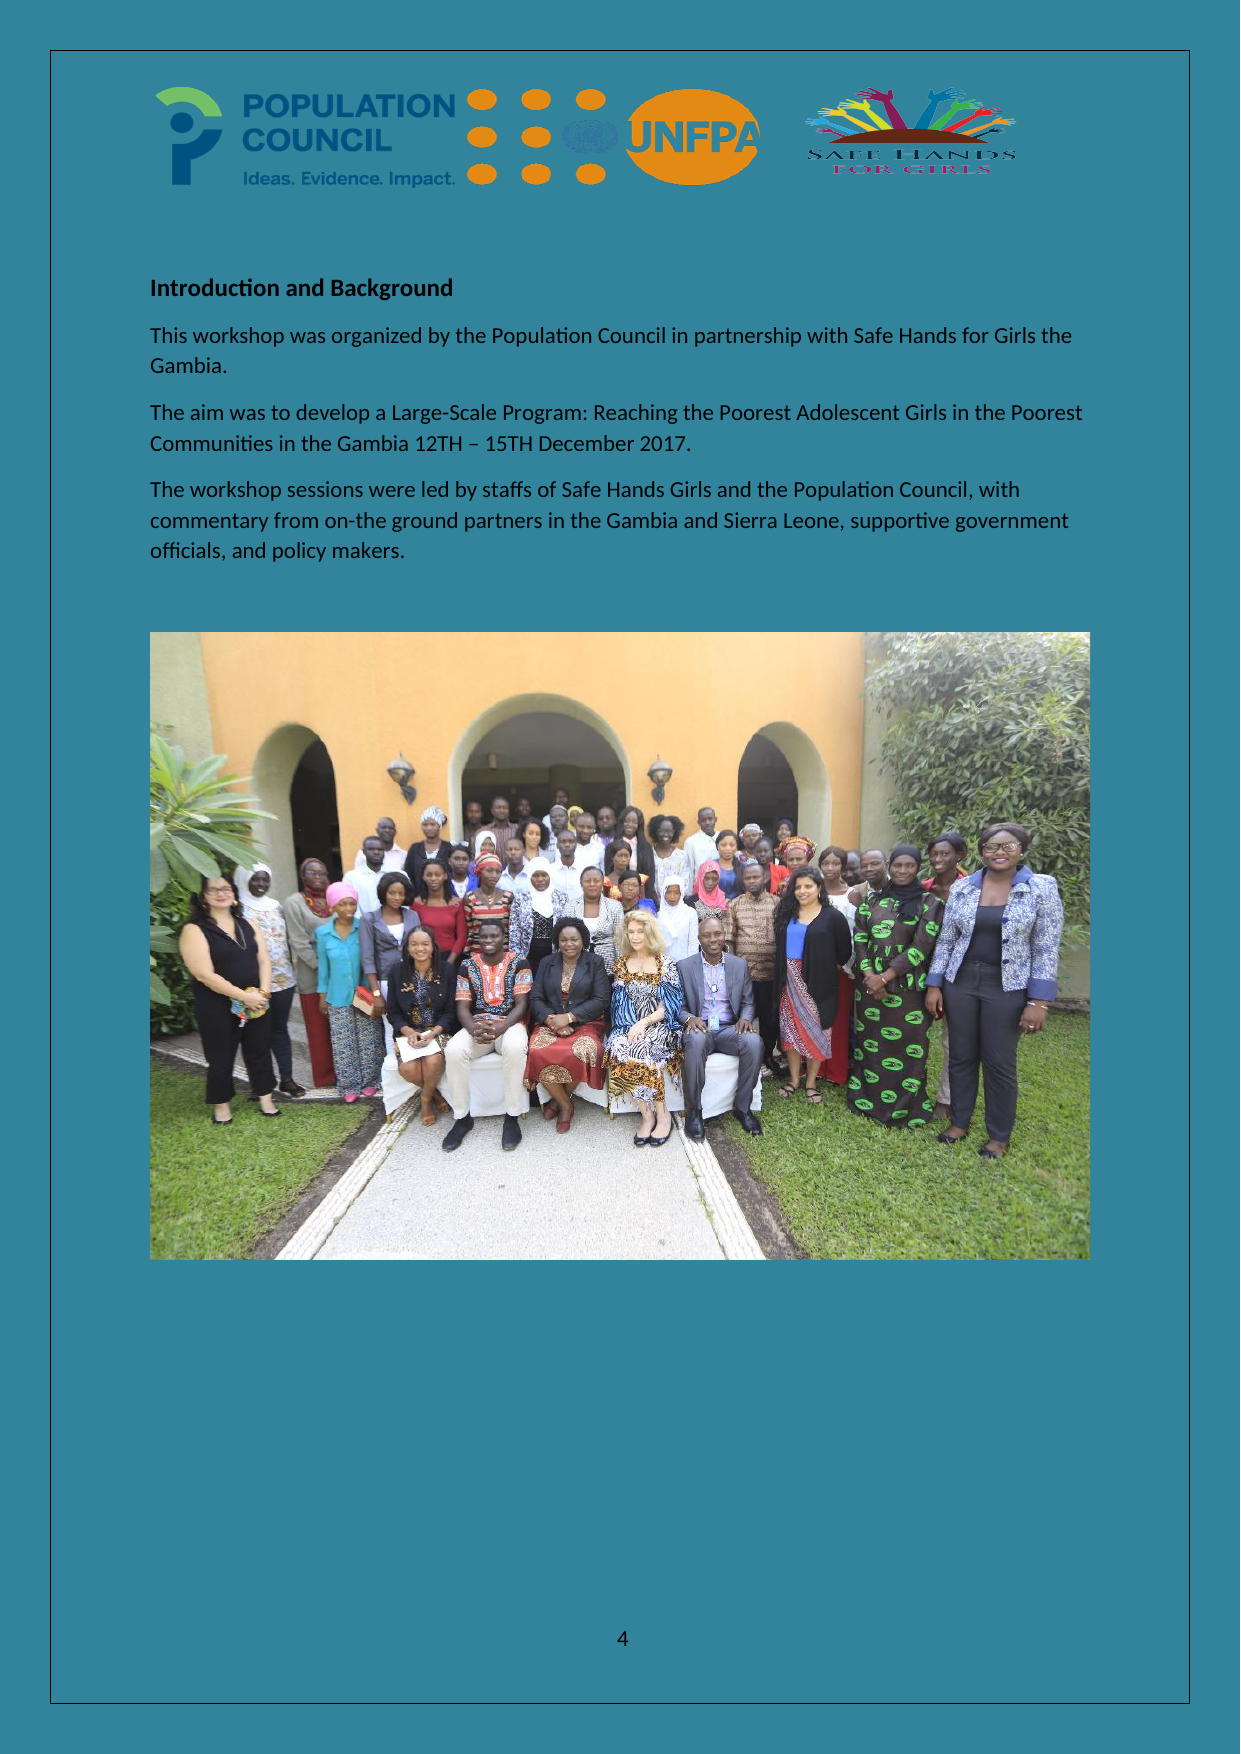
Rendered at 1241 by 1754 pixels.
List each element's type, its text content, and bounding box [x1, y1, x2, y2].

text Introduction and Background [150, 272, 1090, 302]
picture [155, 73, 1054, 188]
text The workshop sessions were led by staffs of Safe Hands Girls and the Population Council, with commentary from on-the ground partners in the Gambia and Sierra Leone, supportive government officials, and policy makers. [150, 476, 1090, 564]
text The aim was to develop a Large-Scale Program: Reaching the Poorest Adolescent Girls in the Poorest Communities in the Gambia 12TH – 15TH December 2017. [150, 398, 1090, 457]
text This workshop was organized by the Population Council in partnership with Safe Hands for Girls the Gambia. [150, 321, 1090, 380]
picture [150, 632, 1091, 1260]
